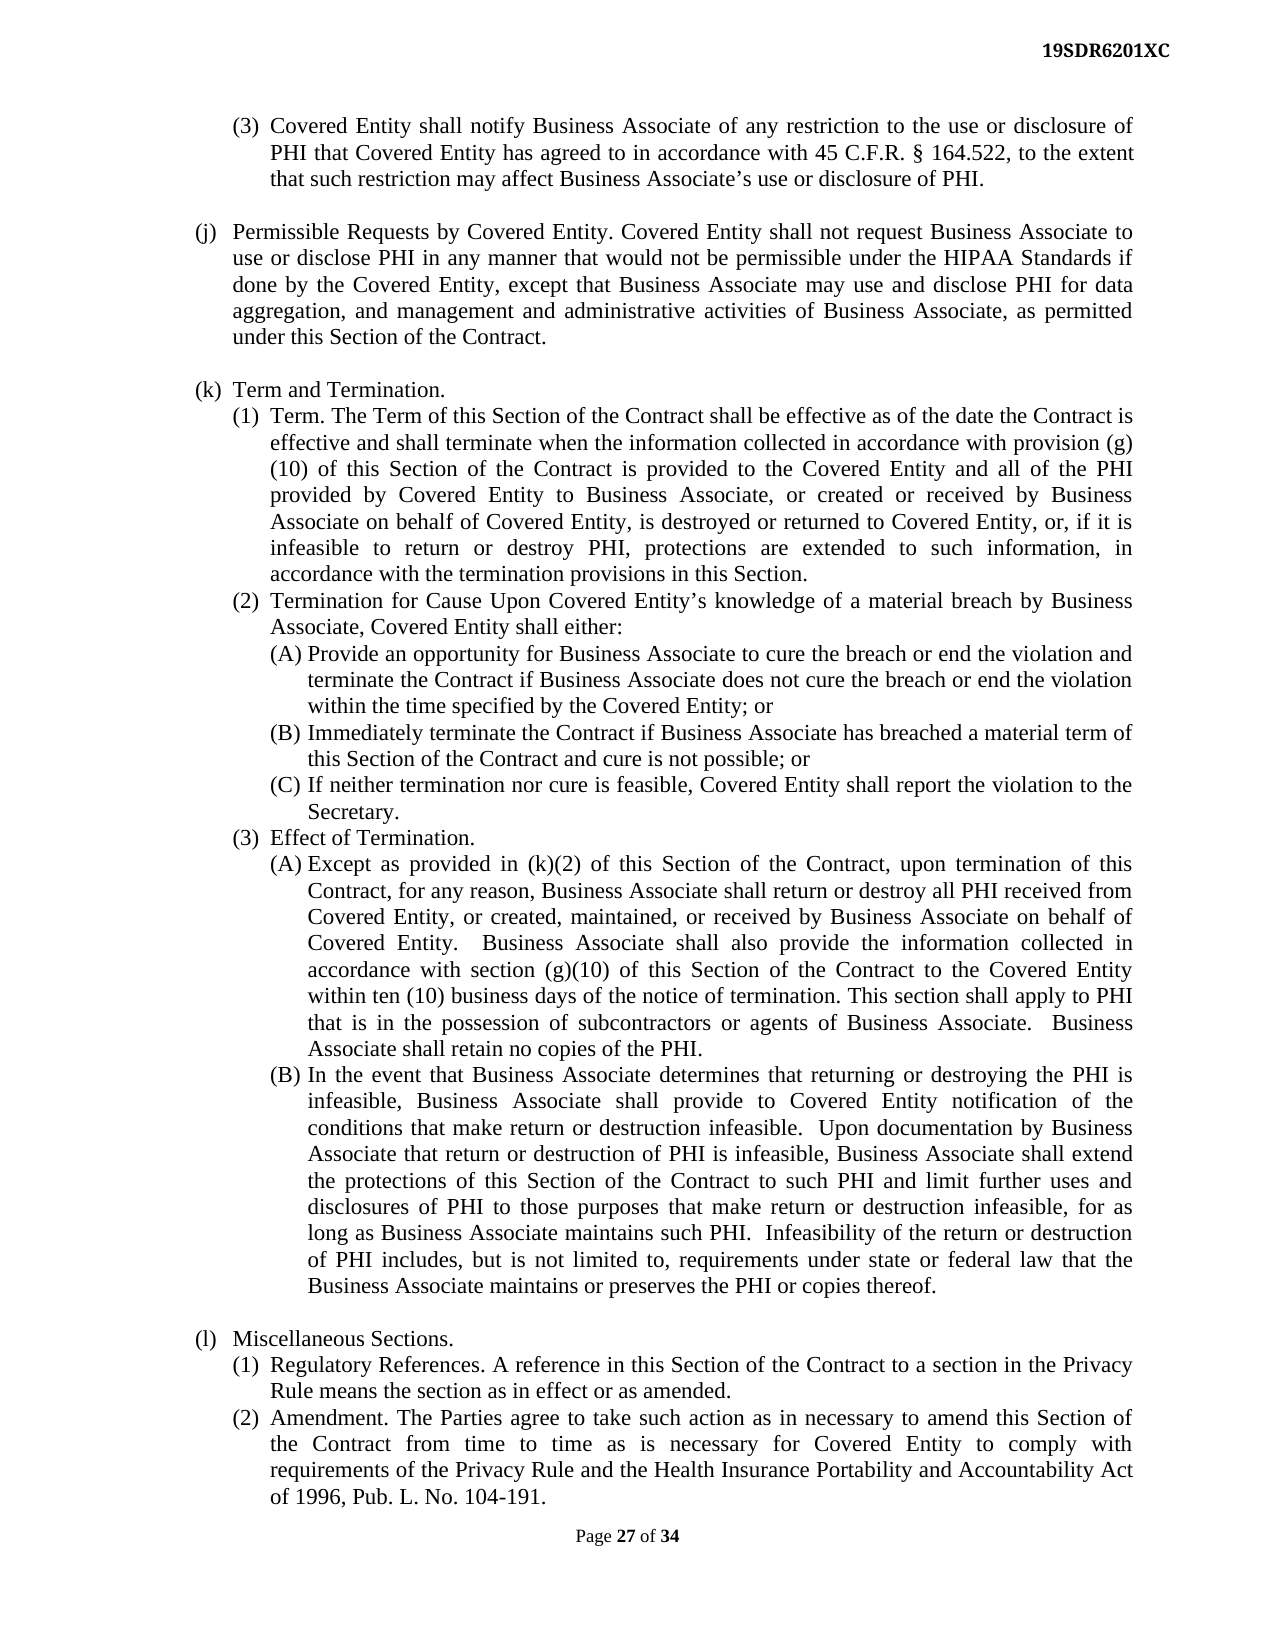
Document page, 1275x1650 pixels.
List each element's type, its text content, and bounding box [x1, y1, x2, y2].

text (k) Term and Termination. [195, 376, 1134, 402]
text (1) Regulatory References. A reference in this Section of the Contract to a section in the Privacy Rule means the section as in effect or as amended. [232, 1351, 1134, 1404]
text (j) Permissible Requests by Covered Entity. Covered Entity shall not request Business Associate to use or disclose in any manner that would not be permissible under the HIPAA Standards if done by the Covered Entity, except that Business Associate may use and disclose for data aggregation, and management and administrative activities of Business Associate, as permitted under this Section of the Contract. [195, 218, 1134, 350]
text (3) Covered Entity shall notify Business Associate of any restriction to the use or disclosure of that Covered Entity has agreed to in accordance with 45 C.F.R. § 164.522, to the extent that such restriction may affect Business Associate’s use or disclosure of . [232, 112, 1134, 192]
text (2) Amendment. The Parties agree to take such action as in necessary to amend this Section of the Contract from time to time as is necessary for Covered Entity to comply with requirements of the Privacy Rule and the Health Insurance Portability and Accountability Act of 1996, Pub. L. No. 104-191. [232, 1404, 1134, 1509]
text (B) In the event that Business Associate determines that returning or destroying the is infeasible, Business Associate shall provide to Covered Entity notification of the conditions that make return or destruction infeasible. Upon documentation by Business Associate that return or destruction of is infeasible, Business Associate shall extend the protections of this Section of the Contract to such and limit further uses and disclosures of to those purposes that make return or destruction infeasible, for as long as Business Associate maintains such . Infeasibility of the return or destruction of includes, but is not limited to, requirements under state or federal law that the Business Associate maintains or preserves the or copies thereof. [270, 1061, 1134, 1298]
text (1) Term. The Term of this Section of the Contract shall be effective as of the date the Contract is effective and shall terminate when the information collected in accordance with provision (g)(10) of this Section of the Contract is provided to the Covered Entity and all of the provided by Covered Entity to Business Associate, or created or received by Business Associate on behalf of Covered Entity, is destroyed or returned to Covered Entity, or, if it is infeasible to return or destroy , protections are extended to such information, in accordance with the termination provisions in this Section. [232, 402, 1134, 587]
text (2) Termination for Cause Upon Covered Entity’s knowledge of a material breach by Business Associate, Covered Entity shall either: [232, 587, 1134, 639]
text (A) Except as provided in (k)(2) of this Section of the Contract, upon termination of this Contract, for any reason, Business Associate shall return or destroy all received from Covered Entity, or created, maintained, or received by Business Associate on behalf of Covered Entity. Business Associate shall also provide the information collected in accordance with section (g)(10) of this Section of the Contract to the Covered Entity within ten (10) business days of the notice of termination. This section shall apply to that is in the possession of subcontractors or agents of Business Associate. Business Associate shall retain no copies of the . [270, 850, 1134, 1061]
text (B) Immediately terminate the Contract if Business Associate has breached a material term of this Section of the Contract and cure is not possible; or [270, 719, 1134, 771]
text (3) Effect of Termination. [232, 824, 1134, 850]
text (l) Miscellaneous Sections. [195, 1325, 1134, 1351]
text (C) If neither termination nor cure is feasible, Covered Entity shall report the violation to the Secretary. [270, 771, 1134, 824]
text (A) Provide an opportunity for Business Associate to cure the breach or end the violation and terminate the Contract if Business Associate does not cure the breach or end the violation within the time specified by the Covered Entity; or [270, 639, 1134, 719]
